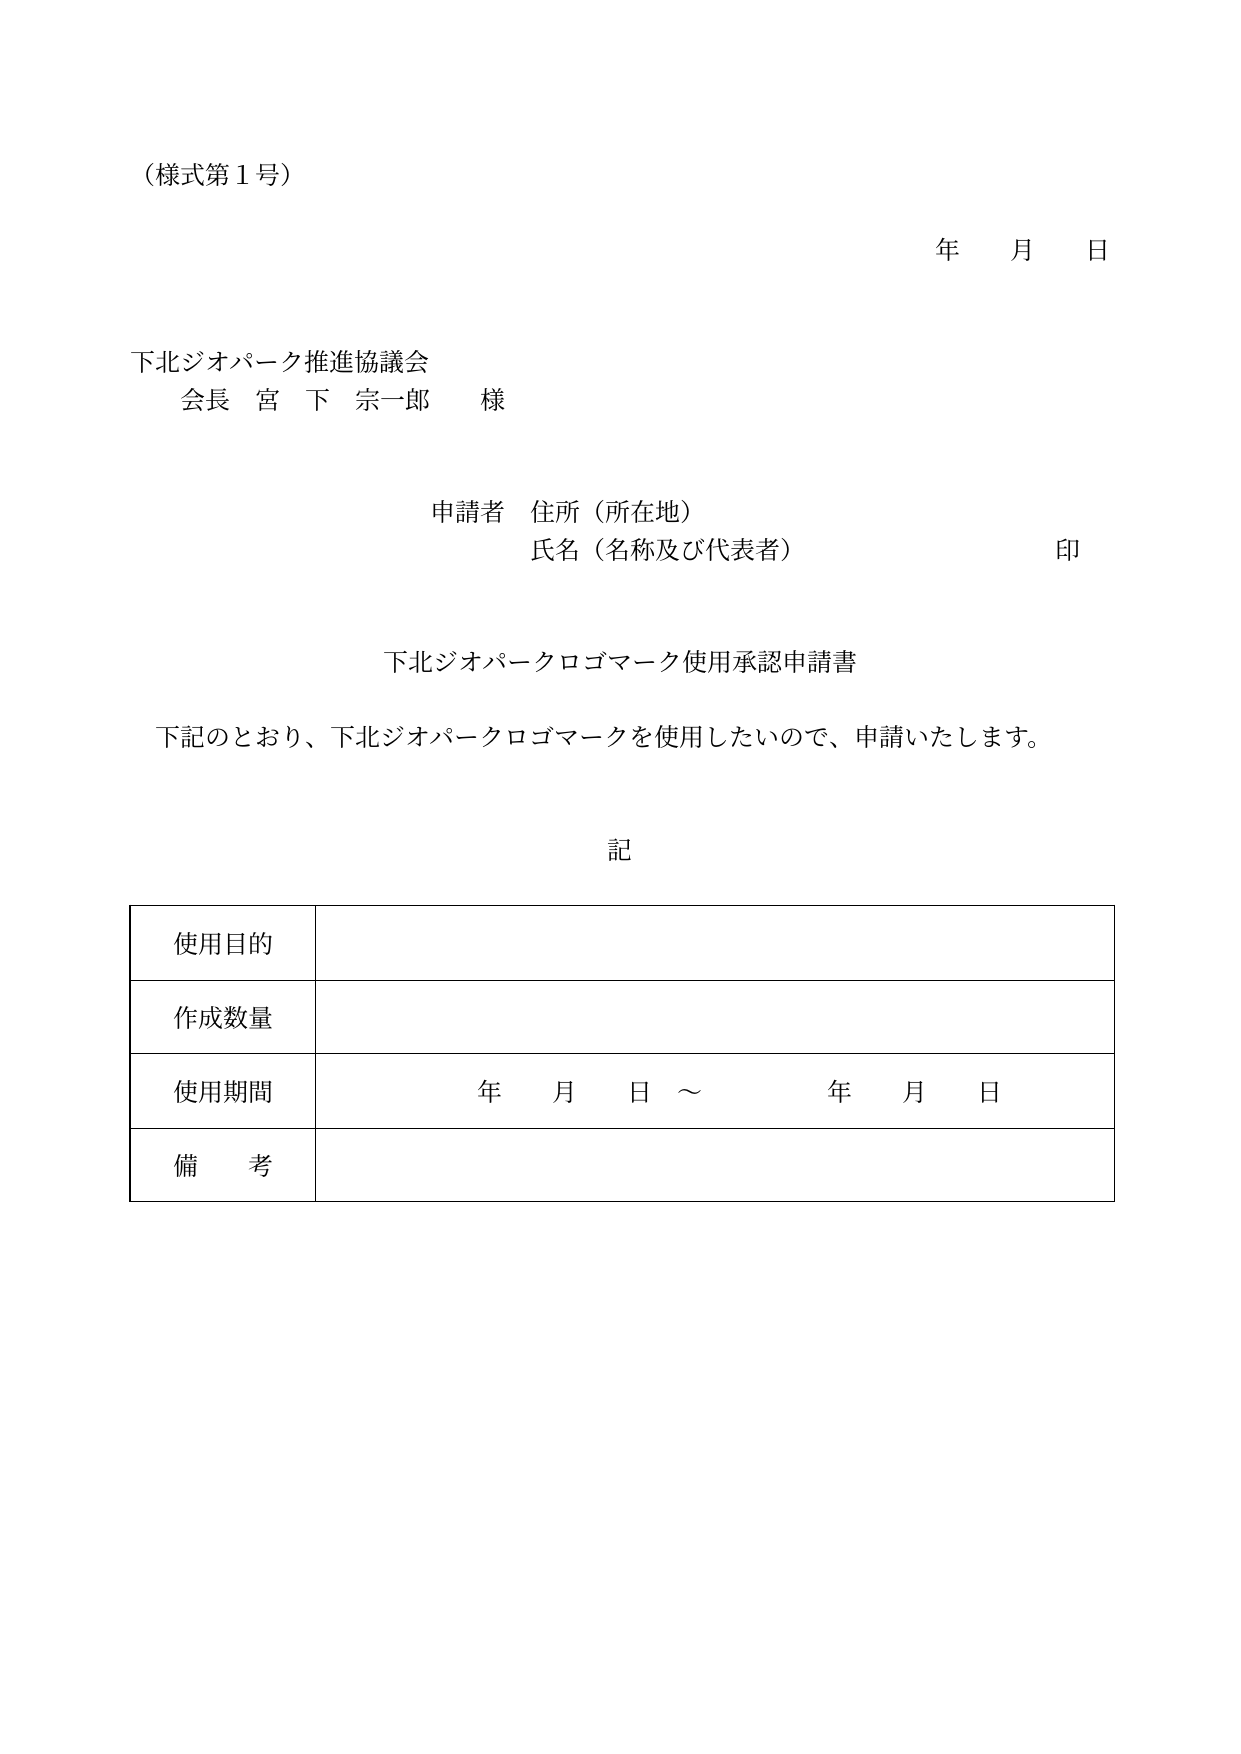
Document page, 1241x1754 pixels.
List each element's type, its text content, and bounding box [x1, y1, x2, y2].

text 下北ジオパーク推進協議会 [130, 342, 1110, 379]
table_cell 作成数量 [131, 981, 315, 1052]
text 会長 宮 下 宗一郎 様 [130, 379, 1110, 417]
table_cell 備 考 [131, 1129, 315, 1201]
table_cell [316, 981, 1114, 1052]
text 申請者 住所（所在地） [130, 492, 1110, 529]
text 下記のとおり、下北ジオパークロゴマークを使用したいので、申請いたします。 [130, 717, 1110, 754]
text 下北ジオパークロゴマーク使用承認申請書 [130, 642, 1110, 679]
table_cell 年 月 日 ～ 年 月 日 [316, 1054, 1114, 1127]
table_cell 使用期間 [131, 1054, 315, 1127]
table_header 使用目的 [131, 906, 315, 979]
text 氏名（名称及び代表者） 印 [130, 529, 1110, 567]
table_cell [316, 1129, 1114, 1201]
subtitle 記 [130, 829, 1110, 867]
table_header [316, 906, 1114, 979]
text （様式第１号） [130, 154, 1110, 192]
text 年 月 日 [130, 229, 1110, 267]
